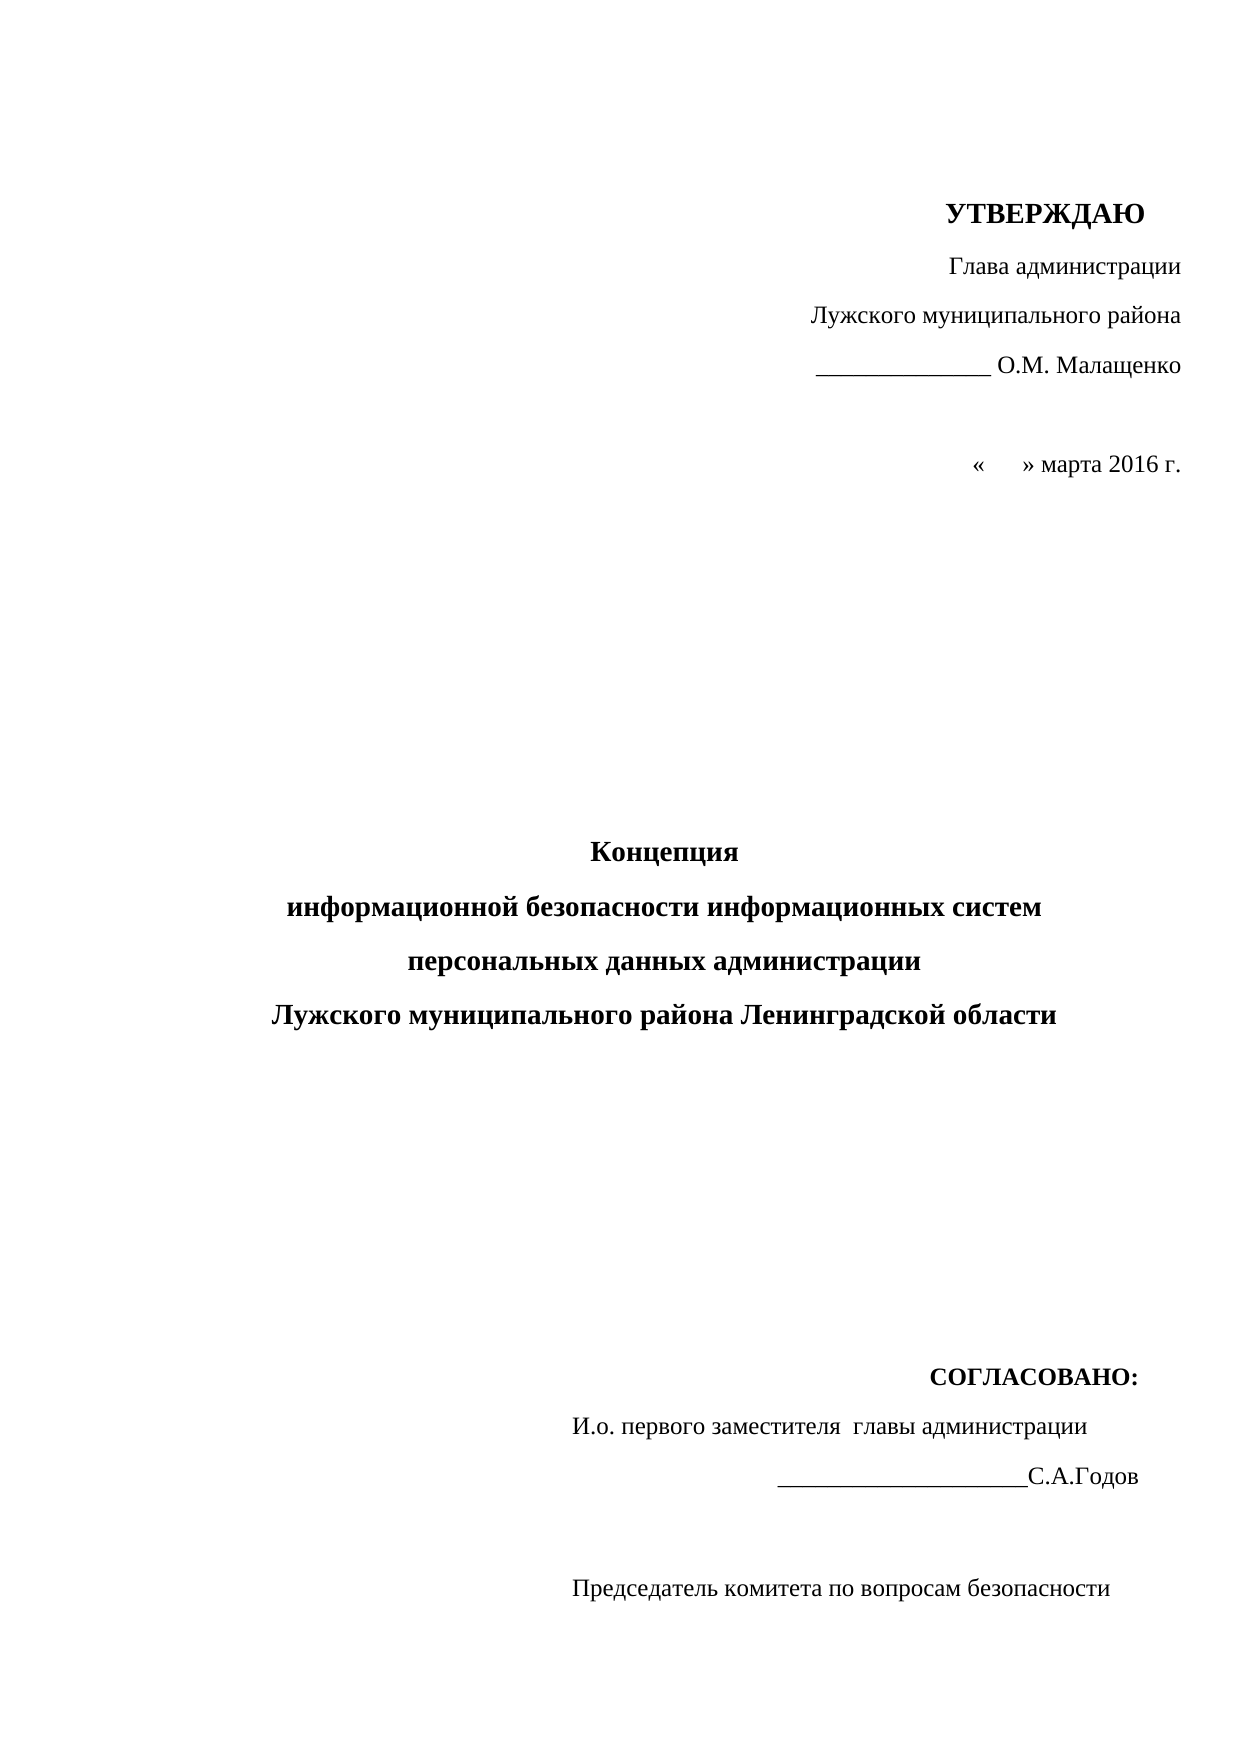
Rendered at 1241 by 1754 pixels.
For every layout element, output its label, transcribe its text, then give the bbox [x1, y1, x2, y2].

text « » марта 2016 г. [679, 449, 1181, 478]
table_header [166, 822, 1163, 1622]
text УТВЕРЖДАЮ [945, 196, 1181, 230]
text Лужского муниципального района [679, 300, 1181, 329]
text ______________ О.М. Малащенко [679, 350, 1181, 379]
text Глава администрации [679, 251, 1181, 279]
